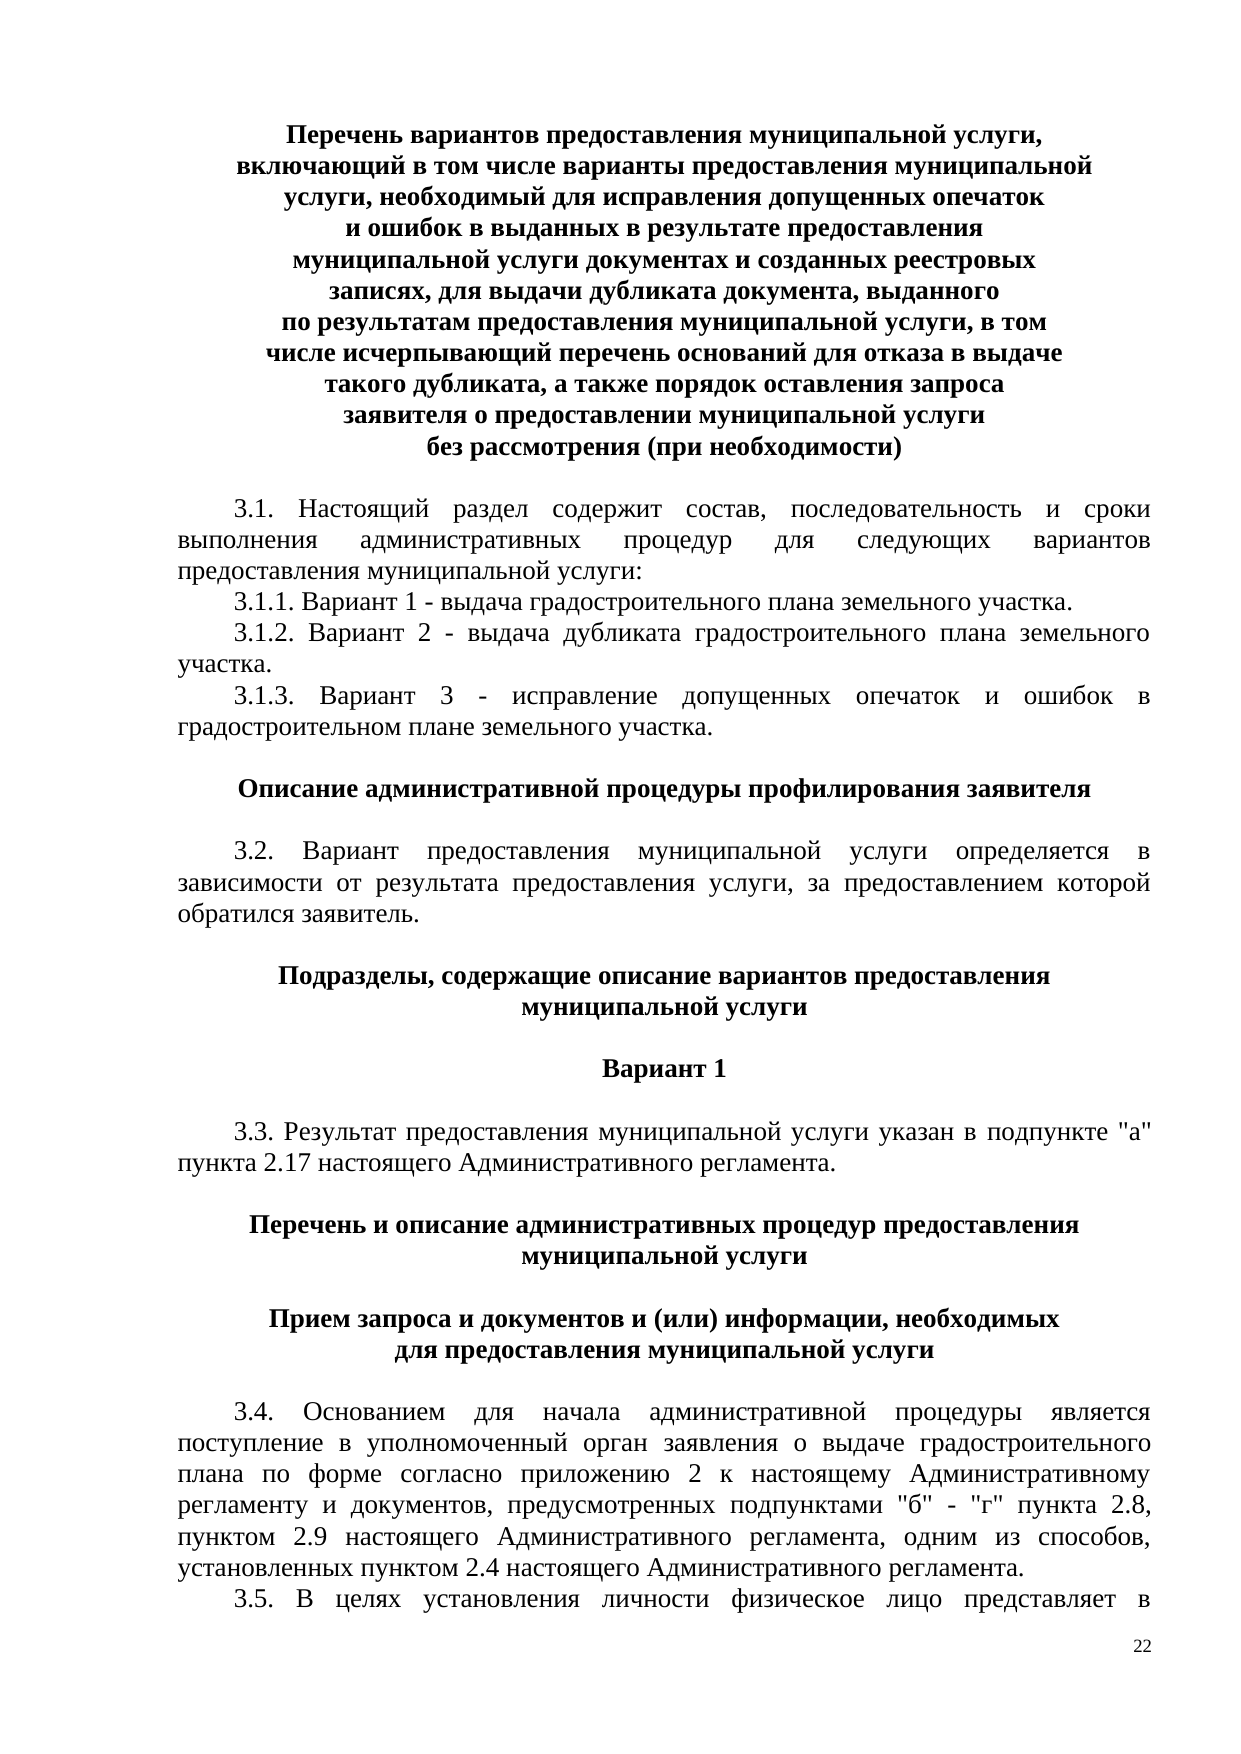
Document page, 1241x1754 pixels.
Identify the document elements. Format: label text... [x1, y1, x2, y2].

title включающий в том числе варианты предоставления муниципальной [177, 149, 1152, 180]
text 3.1. Настоящий раздел содержит состав, последовательность и сроки выполнения административных процедур для следующих вариантов предоставления муниципальной услуги: [177, 492, 1152, 585]
title Вариант 1 [177, 1052, 1152, 1084]
text 3.1.2. Вариант 2 - выдача дубликата градостроительного плана земельного участка. [177, 616, 1152, 679]
text 3.2. Вариант предоставления муниципальной услуги определяется в зависимости от результата предоставления услуги, за предоставлением которой обратился заявитель. [177, 834, 1152, 928]
title Подразделы, содержащие описание вариантов предоставления [177, 959, 1152, 990]
title услуги, необходимый для исправления допущенных опечаток [177, 180, 1152, 212]
title заявителя о предоставлении муниципальной услуги [177, 398, 1152, 429]
title для предоставления муниципальной услуги [177, 1333, 1152, 1364]
title такого дубликата, а также порядок оставления запроса [177, 367, 1152, 398]
title муниципальной услуги [177, 1239, 1152, 1271]
title муниципальной услуги документах и созданных реестровых [177, 243, 1152, 274]
title Перечень вариантов предоставления муниципальной услуги, [177, 118, 1152, 149]
title числе исчерпывающий перечень оснований для отказа в выдаче [177, 336, 1152, 367]
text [177, 1582, 1152, 1613]
text 3.4. Основанием для начала административной процедуры является поступление в уполномоченный орган заявления о выдаче градостроительного плана по форме согласно приложению 2 к настоящему Административному регламенту и документов, предусмотренных подпунктами "б" - "г" пункта 2.8, пунктом 2.9 настоящего Административного регламента, одним из способов, установленных пунктом 2.4 настоящего Административного регламента. [177, 1395, 1152, 1582]
title муниципальной услуги [177, 990, 1152, 1021]
text 3.3. Результат предоставления муниципальной услуги указан в подпункте "а" пункта 2.17 настоящего Административного регламента. [177, 1115, 1152, 1177]
title по результатам предоставления муниципальной услуги, в том [177, 305, 1152, 336]
title без рассмотрения (при необходимости) [177, 429, 1152, 461]
title и ошибок в выданных в результате предоставления [177, 212, 1152, 243]
text 3.1.3. Вариант 3 - исправление допущенных опечаток и ошибок в градостроительном плане земельного участка. [177, 679, 1152, 741]
title записях, для выдачи дубликата документа, выданного [177, 274, 1152, 305]
title Прием запроса и документов и (или) информации, необходимых [177, 1302, 1152, 1333]
title Описание административной процедуры профилирования заявителя [177, 772, 1152, 803]
text 3.1.1. Вариант 1 - выдача градостроительного плана земельного участка. [177, 585, 1152, 616]
title Перечень и описание административных процедур предоставления [177, 1208, 1152, 1239]
